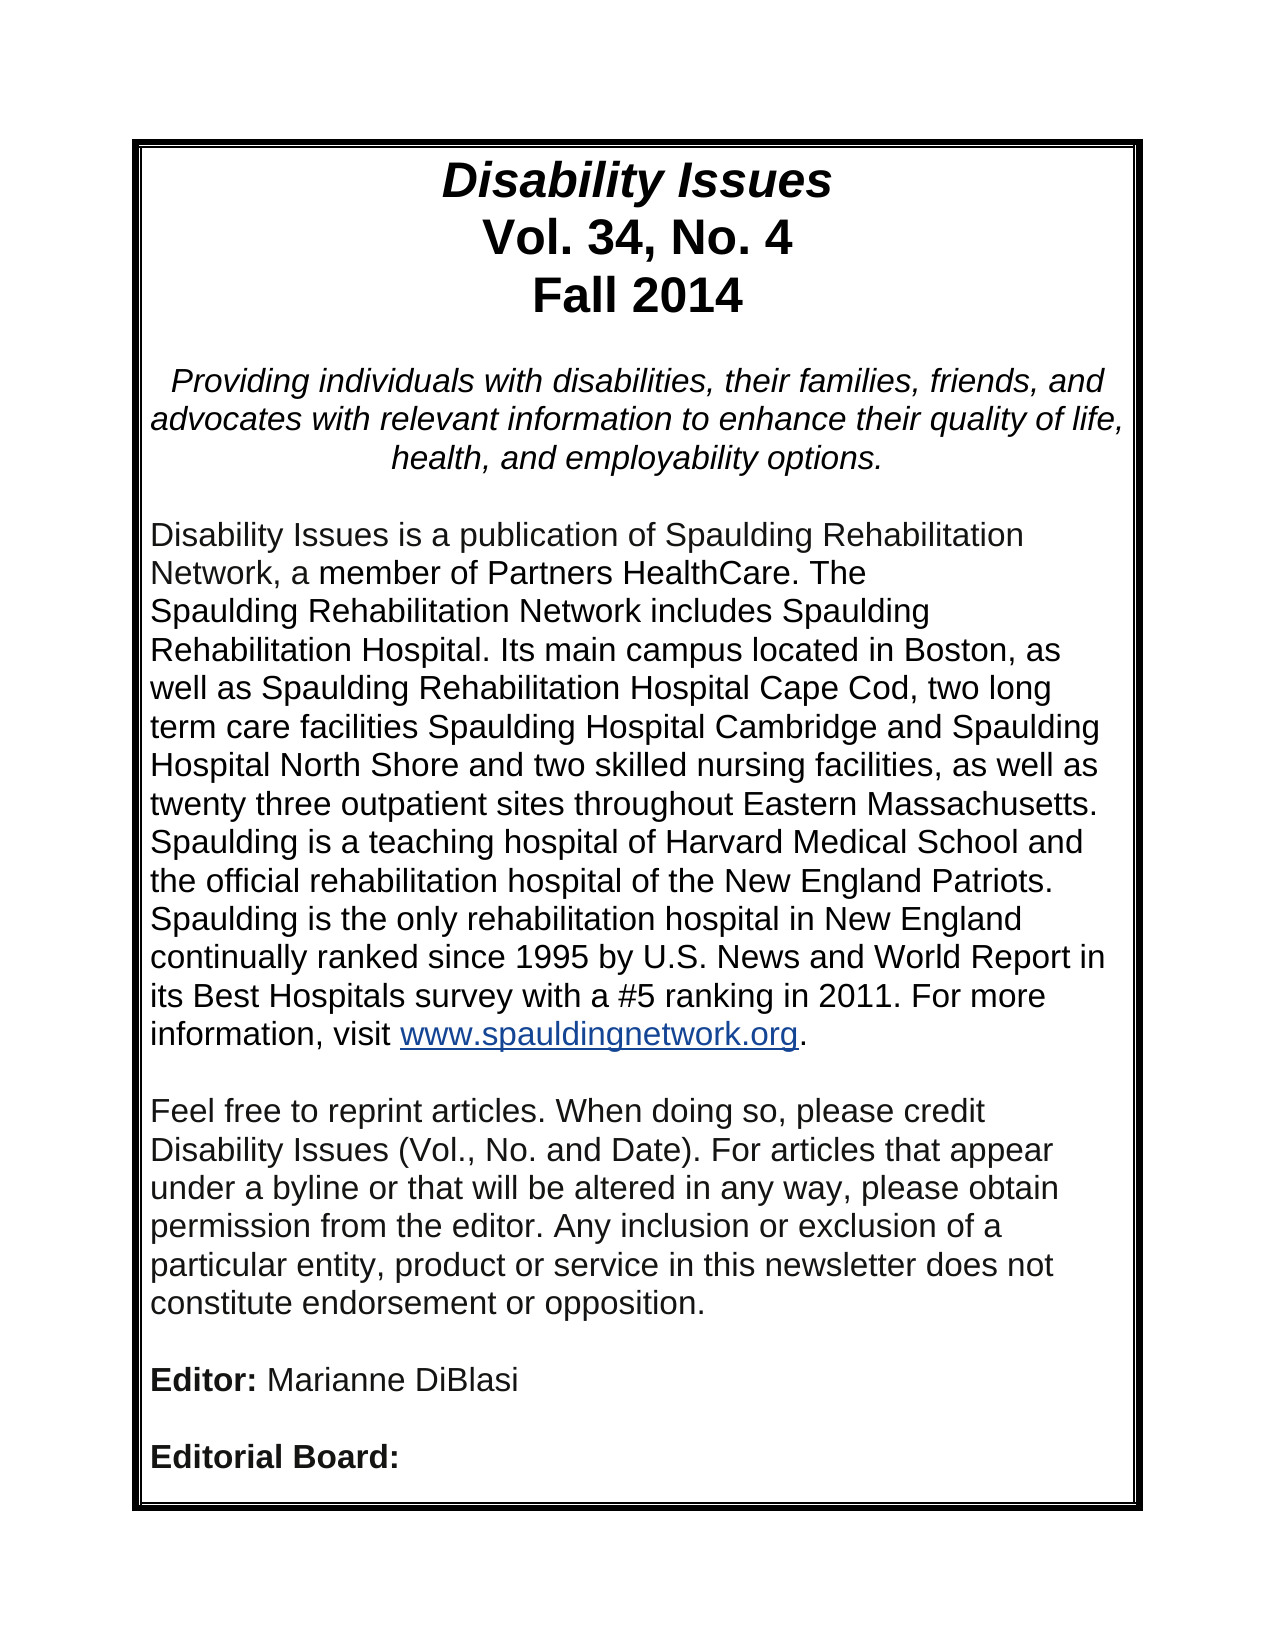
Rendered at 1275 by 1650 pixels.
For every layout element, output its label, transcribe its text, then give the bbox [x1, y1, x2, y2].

text Vol. 34, No. 4 [150, 207, 1125, 265]
text Disability Issues is a publication of Spaulding Rehabilitation Network, a member of Partners HealthCare. The Spaulding Rehabilitation Network includes Spaulding Rehabilitation Hospital. Its main campus located in Boston, as well as Spaulding Rehabilitation Hospital Cape Cod, two long term care facilities Spaulding Hospital Cambridge and Spaulding Hospital North Shore and two skilled nursing facilities, as well as twenty three outpatient sites throughout Eastern Massachusetts. Spaulding is a teaching hospital of Harvard Medical School and the official rehabilitation hospital of the New England Patriots. Spaulding is the only rehabilitation hospital in New England continually ranked since 1995 by U.S. News and World Report in its Best Hospitals survey with a #5 ranking in 2011. For more information, visit www.spauldingnetwork.org. [150, 515, 1125, 1053]
text Providing individuals with disabilities, their families, friends, and advocates with relevant information to enhance their quality of life, health, and employability options. [150, 361, 1125, 476]
text Feel free to reprint articles. When doing so, please credit Disability Issues (Vol., No. and Date). For articles that appear under a byline or that will be altered in any way, please obtain permission from the editor. Any inclusion or exclusion of a particular entity, product or service in this newsletter does not constitute endorsement or opposition. [150, 1091, 1125, 1322]
text Disability Issues [150, 150, 1125, 207]
text Fall 2014 [150, 265, 1125, 322]
text Editor: Marianne DiBlasi [150, 1360, 1125, 1399]
text Editorial Board: [150, 1437, 1125, 1476]
